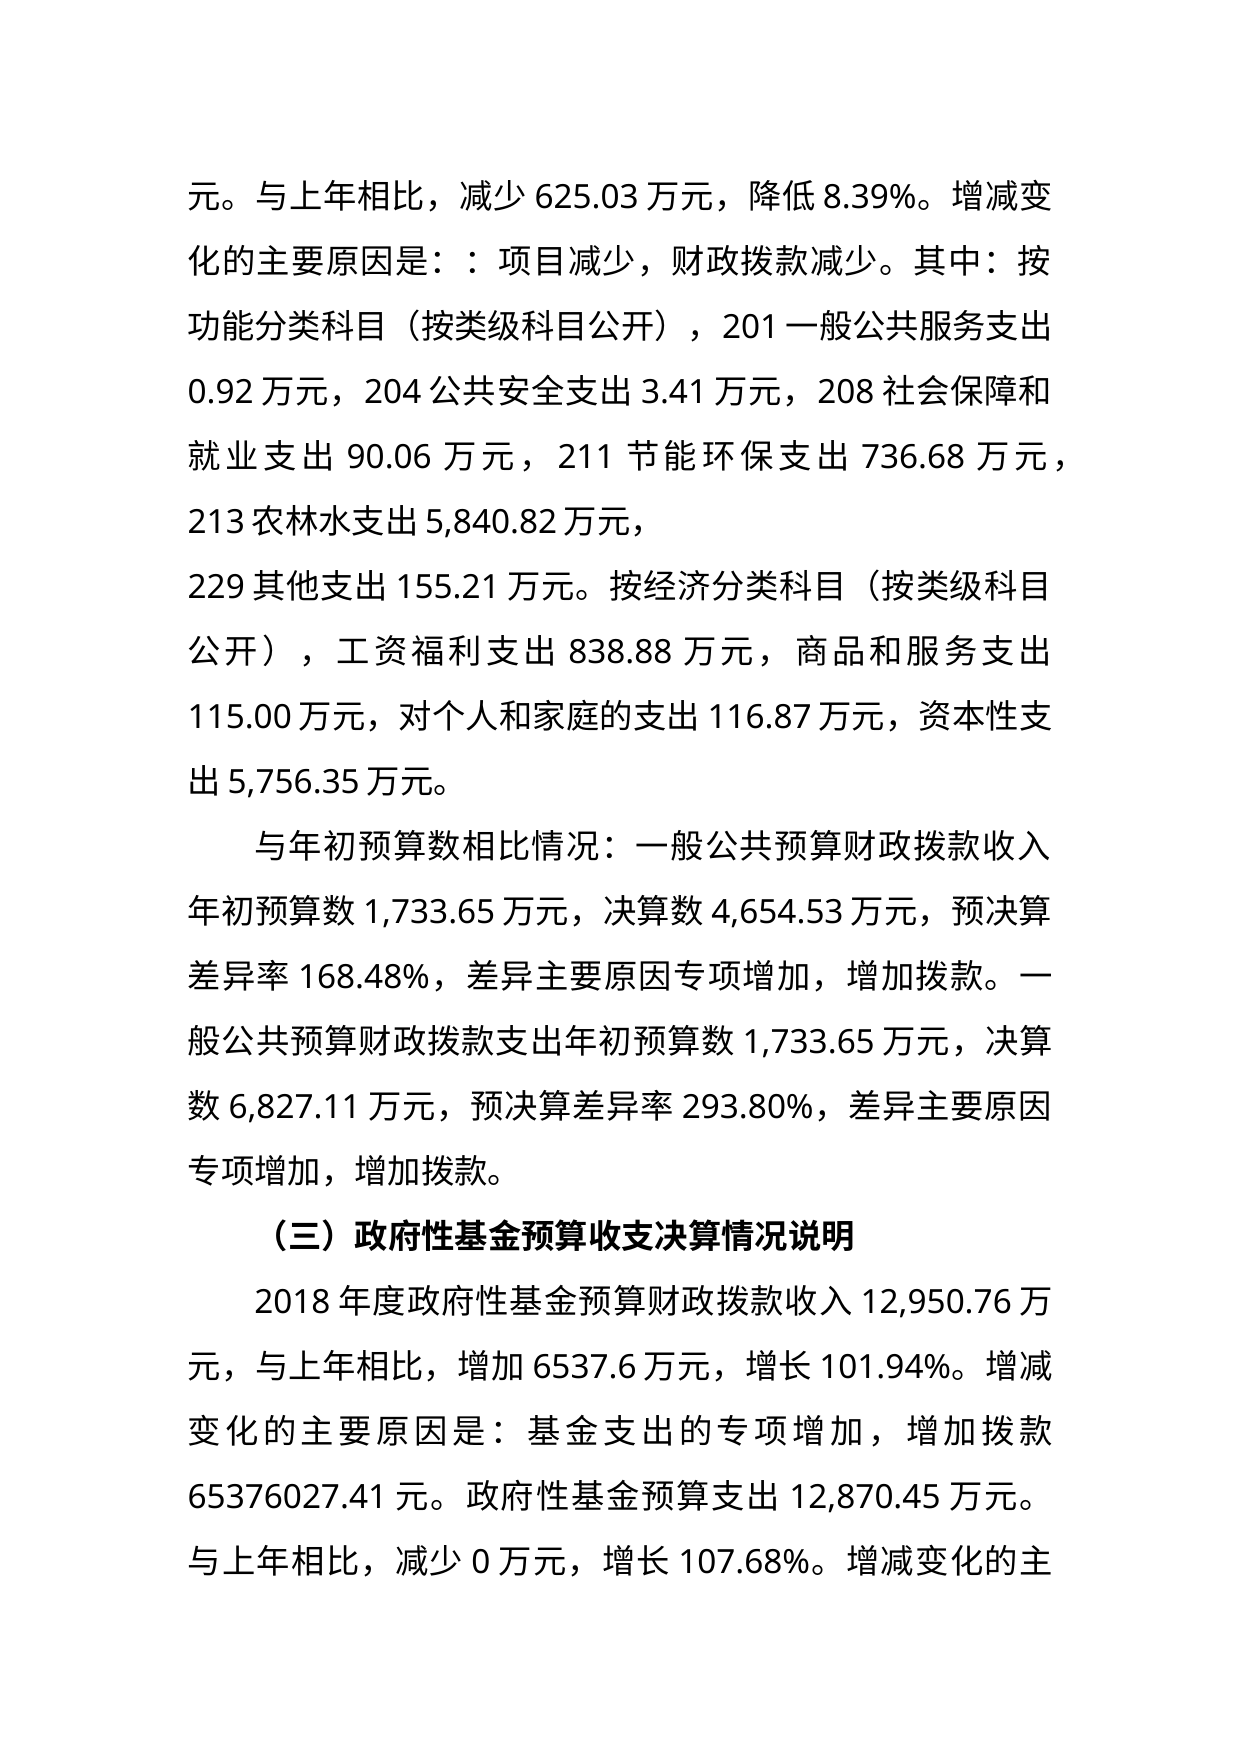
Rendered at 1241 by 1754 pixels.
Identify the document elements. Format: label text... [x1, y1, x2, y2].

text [187, 162, 1053, 552]
text 与年初预算数相比情况：一般公共预算财政拨款收入年初预算数1,733.65万元，决算数4,654.53万元，预决算差异率168.48%，差异主要原因专项增加，增加拨款。一般公共预算财政拨款支出年初预算数1,733.65万元，决算数6,827.11万元，预决算差异率293.80%，差异主要原因专项增加，增加拨款。 [187, 812, 1053, 1202]
text 229其他支出155.21万元。按经济分类科目（按类级科目公开），工资福利支出838.88万元，商品和服务支出115.00万元，对个人和家庭的支出116.87万元，资本性支出5,756.35万元。 [187, 552, 1053, 812]
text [187, 1267, 1053, 1592]
text （三）政府性基金预算收支决算情况说明 [187, 1202, 1053, 1267]
